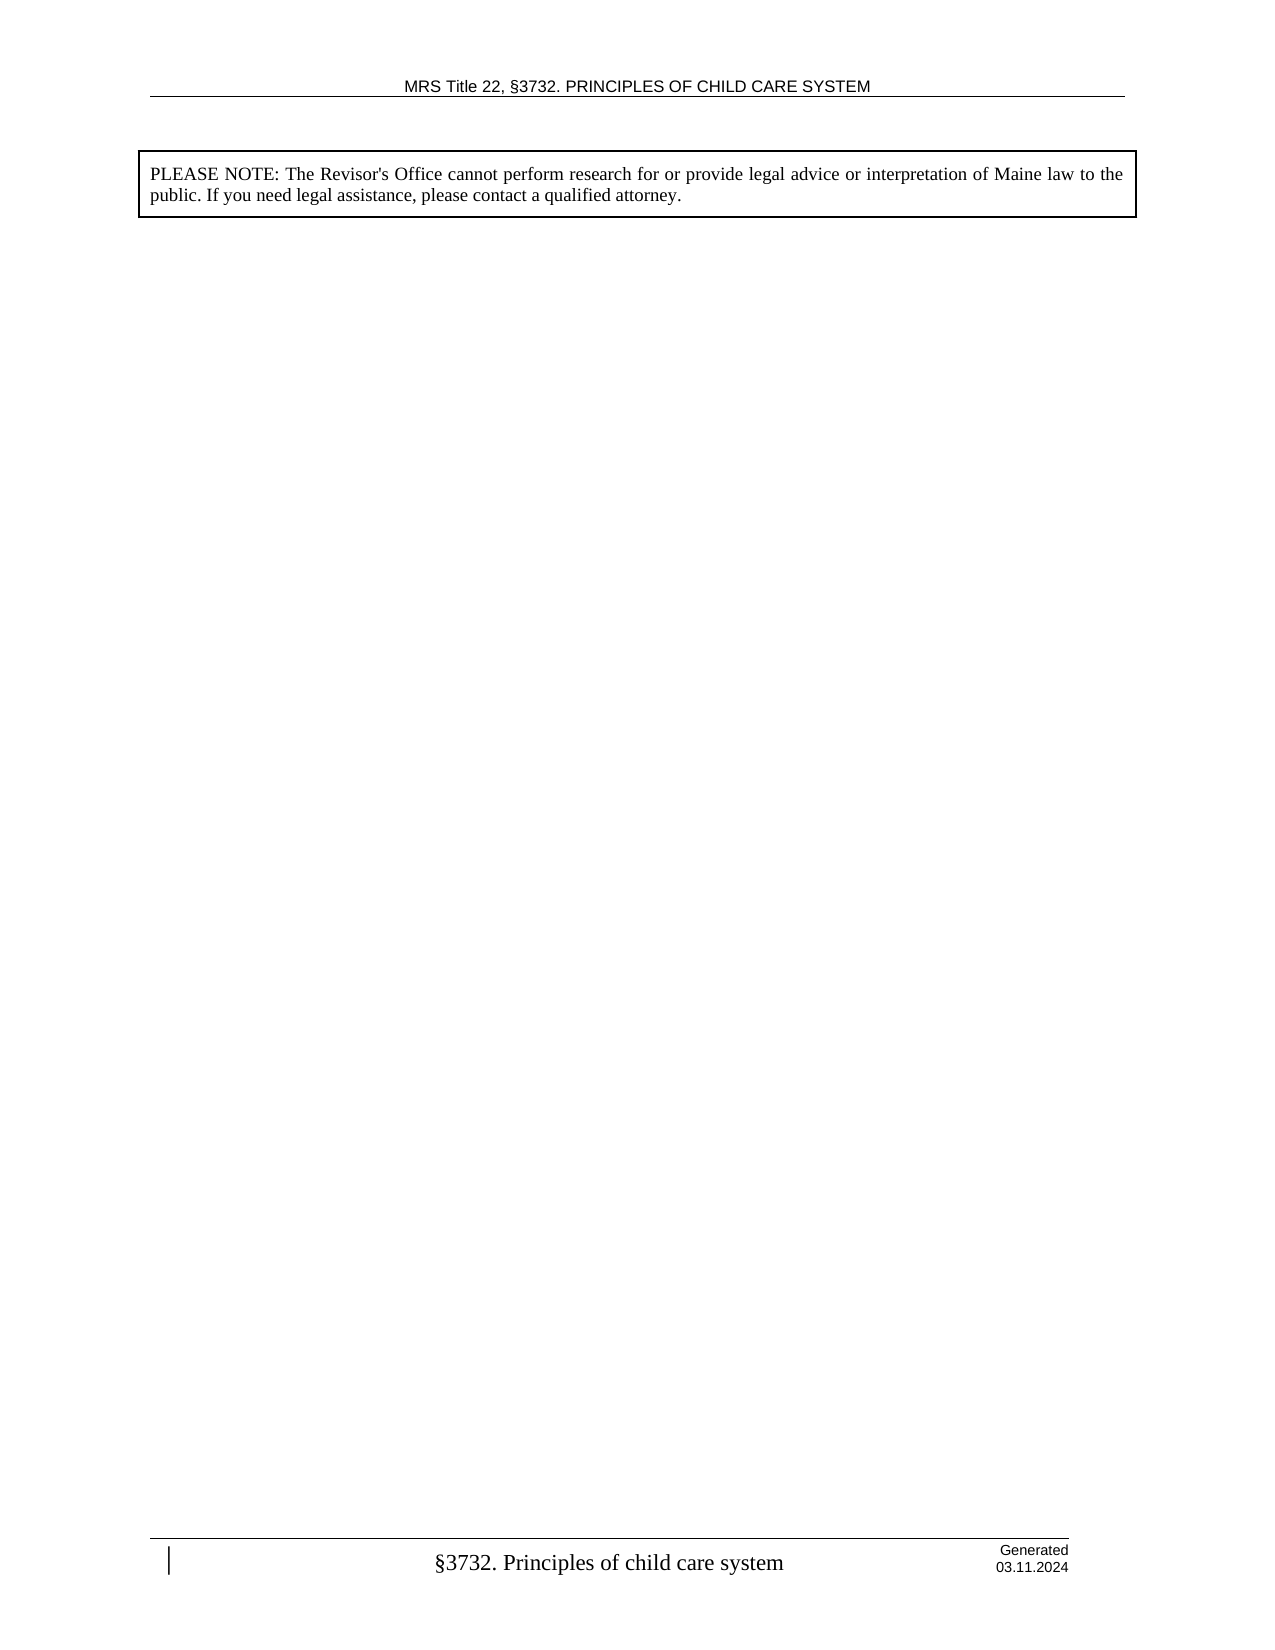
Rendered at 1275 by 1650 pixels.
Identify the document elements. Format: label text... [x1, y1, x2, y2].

text PLEASE NOTE: The Revisor's Office cannot perform research for or provide legal advice or interpretation of Maine law to the public. If you need legal assistance, please contact a qualified attorney. [140, 152, 1135, 216]
